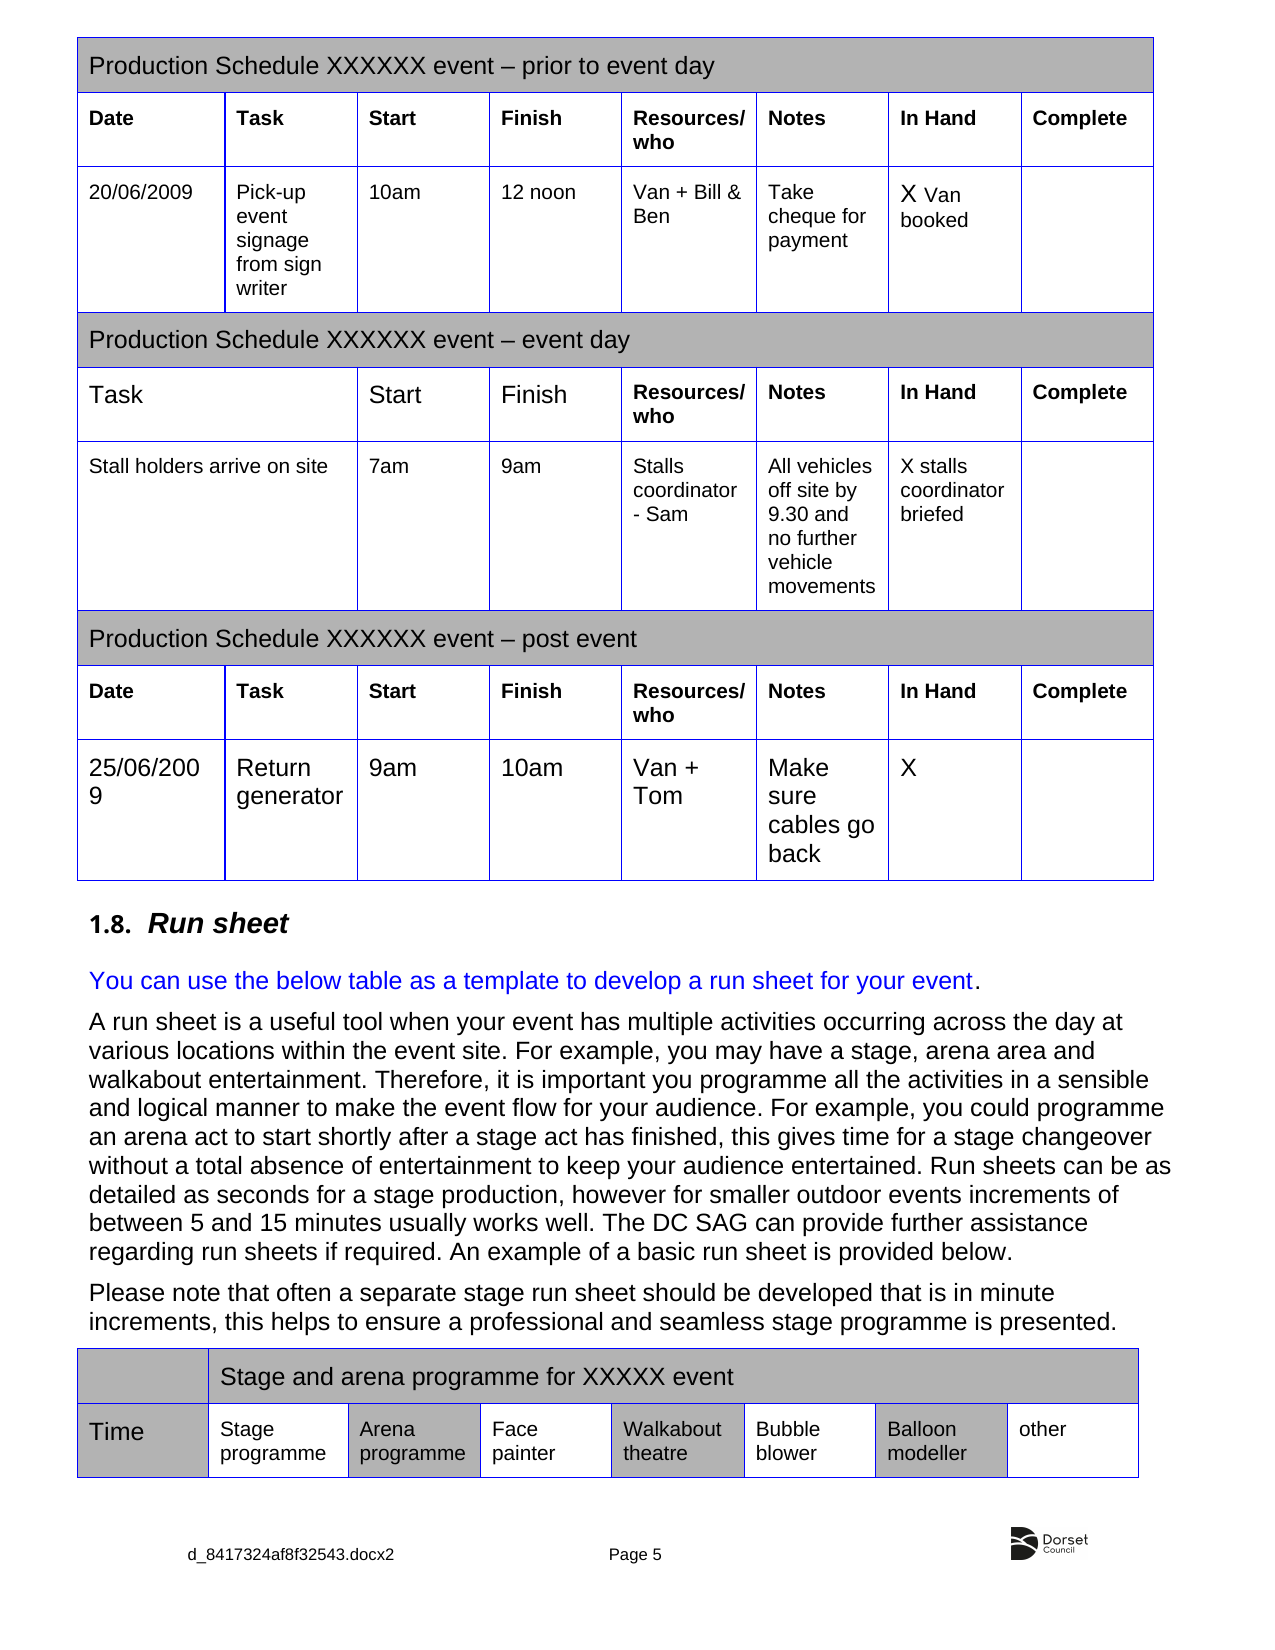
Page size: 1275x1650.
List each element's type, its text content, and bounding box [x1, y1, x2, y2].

table_cell 25/06/2009 [78, 740, 224, 880]
table_cell In Hand [889, 666, 1021, 739]
text A run sheet is a useful tool when your event has multiple activities occurring across the day at various locations within the event site. For example, you may have a stage, arena area and walkabout entertainment. Therefore, it is important you programme all the activities in a sensible and logical manner to make the event flow for your audience. For example, you could programme an arena act to start shortly after a stage act has finished, this gives time for a stage changeover without a total absence of entertainment to keep your audience entertained. Run sheets can be as detailed as seconds for a stage production, however for smaller outdoor events increments of between 5 and 15 minutes usually works well. The DC SAG can provide further assistance regarding run sheets if required. An example of a basic run sheet is provided below. [89, 1007, 1186, 1266]
table_cell All vehicles off site by 9.30 and no further vehicle movements [757, 442, 888, 610]
table_cell 10am [358, 167, 489, 312]
table_cell Task [226, 666, 357, 739]
table_cell Task [226, 93, 357, 166]
table_cell X Van booked [889, 167, 1021, 312]
text Please note that often a separate stage run sheet should be developed that is in minute increments, this helps to ensure a professional and seamless stage programme is presented. [89, 1278, 1186, 1336]
table_cell Complete [1022, 93, 1153, 166]
table_cell Finish [490, 666, 621, 739]
table_cell Production Schedule XXXXXX event – post event [78, 611, 1153, 665]
table_cell Complete [1022, 666, 1153, 739]
table_header [78, 1349, 208, 1403]
table_header Stage and arena programme for XXXXX event [209, 1349, 1138, 1403]
table_cell Van + Tom [622, 740, 756, 880]
table_cell [1022, 740, 1153, 880]
table_cell [1022, 167, 1153, 312]
table_cell Finish [490, 368, 621, 441]
table_cell In Hand [889, 368, 1021, 441]
table_cell Resources/ who [622, 666, 756, 739]
table_cell Face painter [481, 1404, 611, 1477]
table_cell Production Schedule XXXXXX event – event day [78, 313, 1153, 367]
table_cell other [1008, 1404, 1138, 1477]
table_cell X stalls coordinator briefed [889, 442, 1021, 610]
table_cell Make sure cables go back [757, 740, 888, 880]
table_cell Resources/ who [622, 93, 756, 166]
table_cell [1022, 442, 1153, 610]
table_cell 20/06/2009 [78, 167, 224, 312]
table_cell Pick-up event signage from sign writer [226, 167, 357, 312]
table_cell Task [78, 368, 357, 441]
table_cell Stage programme [209, 1404, 348, 1477]
picture [1011, 1527, 1088, 1560]
table_cell Start [358, 666, 489, 739]
table_cell Bubble blower [745, 1404, 875, 1477]
table_cell Walkabout theatre [612, 1404, 744, 1477]
table_cell Stall holders arrive on site [78, 442, 357, 610]
table_cell Take cheque for payment [757, 167, 888, 312]
table_cell Complete [1022, 368, 1153, 441]
table_cell 7am [358, 442, 489, 610]
subtitle Run sheet [89, 906, 1186, 941]
table_cell Time [78, 1404, 208, 1477]
table_cell Date [78, 93, 224, 166]
table_cell 9am [358, 740, 489, 880]
table_cell Date [78, 666, 224, 739]
table_cell 12 noon [490, 167, 621, 312]
table_cell 9am [490, 442, 621, 610]
table_cell In Hand [889, 93, 1021, 166]
table_cell Resources/ who [622, 368, 756, 441]
table_cell Start [358, 368, 489, 441]
table_cell Notes [757, 368, 888, 441]
table_cell 10am [490, 740, 621, 880]
table_cell Van + Bill & Ben [622, 167, 756, 312]
table_cell X [889, 740, 1021, 880]
table_cell Stalls coordinator - Sam [622, 442, 756, 610]
table_cell Return generator [226, 740, 357, 880]
table_header Production Schedule XXXXXX event – prior to event day [78, 38, 1153, 92]
table_cell Balloon modeller [876, 1404, 1007, 1477]
table_cell Start [358, 93, 489, 166]
table_cell Finish [490, 93, 621, 166]
table_cell Notes [757, 93, 888, 166]
table_cell Arena programme [349, 1404, 480, 1477]
text You can use the below table as a template to develop a run sheet for your event. [89, 966, 1186, 994]
table_cell Notes [757, 666, 888, 739]
